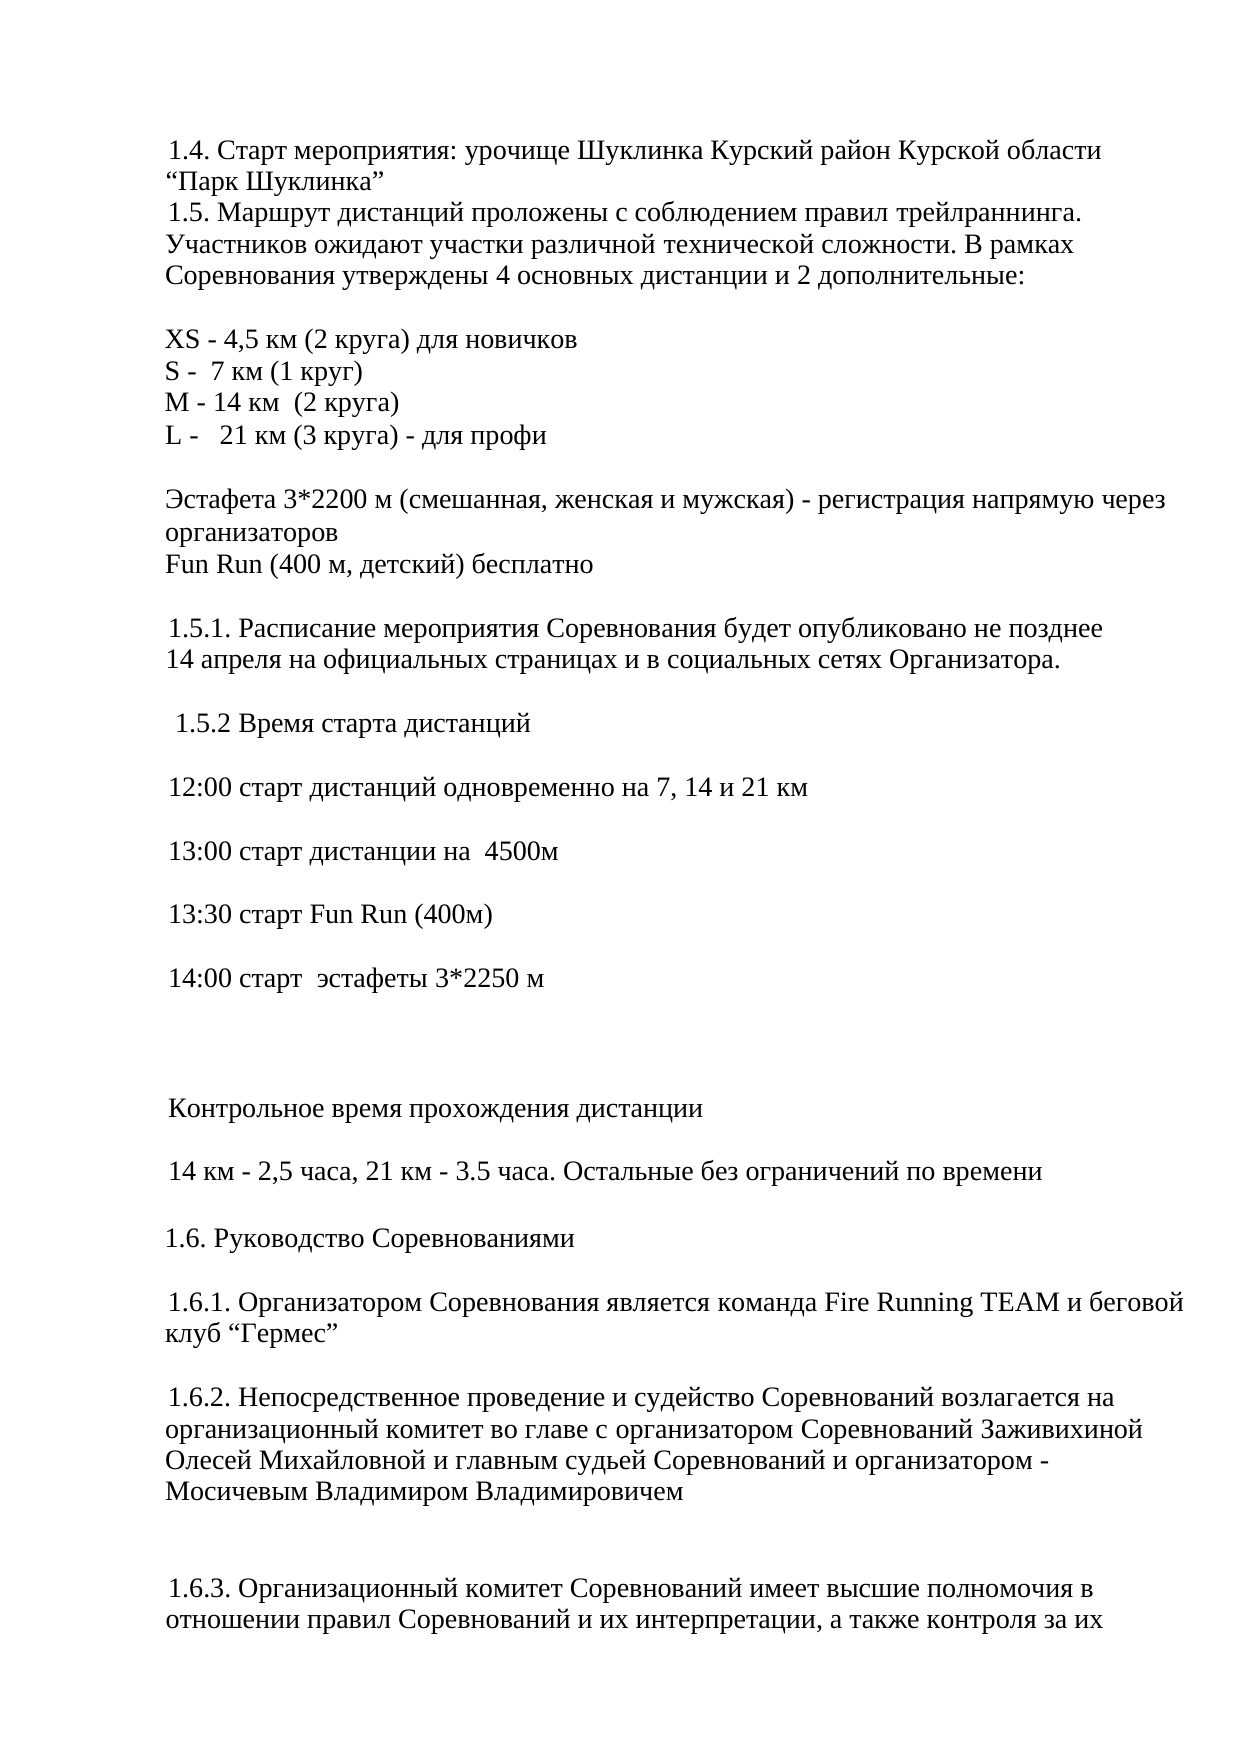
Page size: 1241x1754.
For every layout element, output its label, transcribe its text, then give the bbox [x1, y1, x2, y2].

text 14:00 старт эстафеты 3*2250 м [165, 963, 1137, 994]
text 1.6.2. Непосредственное проведение и судейство Соревнований возлагается на организационный комитет во главе с организатором Соревнований Заживихиной Олесей Михайловной и главным судьей Соревнований и организатором - Мосичевым Владимиром Владимировичем [165, 1382, 1188, 1506]
text XS - 4,5 км (2 круга) для новичков [164, 324, 1128, 355]
text 1.5. Маршрут дистанций проложены с соблюдением правил трейлраннинга. [164, 197, 1151, 228]
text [165, 1573, 1138, 1634]
text L - 21 км (3 круга) - для профи [165, 418, 1202, 450]
text 1.4. Старт мероприятия: урочище Шуклинка Курский район Курской области “Парк Шуклинка” [165, 135, 1175, 197]
text 1.6. Руководство Соревнованиями [164, 1221, 1202, 1253]
text Эстафета 3*2200 м (смешанная, женская и мужская) - регистрация напрямую через организаторов [165, 483, 1202, 547]
text M - 14 км (2 круга) [164, 387, 1128, 418]
text 14 км - 2,5 часа, 21 км - 3.5 часа. Остальные без ограничений по времени [165, 1156, 1137, 1187]
text 12:00 старт дистанций одновременно на 7, 14 и 21 км [165, 771, 1137, 802]
text 13:30 старт Fun Run (400м) [165, 899, 1137, 930]
text S - 7 км (1 круг) [164, 356, 1128, 386]
text 1.6.1. Организатором Соревнования является команда Fire Running TEAM и беговой клуб “Гермес” [165, 1287, 1188, 1349]
text 1.5.2 Время старта дистанций [165, 708, 1137, 738]
text Fun Run (400 м, детский) бесплатно [165, 547, 1202, 580]
text 1.5.1. Расписание мероприятия Соревнования будет опубликовано не позднее 14 апреля на официальных страницах и в социальных сетях Организатора. [165, 613, 1137, 674]
text Участников ожидают участки различной технической сложности. В рамках Соревнования утверждены 4 основных дистанции и 2 дополнительные: [165, 229, 1128, 290]
text Контрольное время прохождения дистанции [165, 1092, 1137, 1123]
text 13:00 старт дистанции на 4500м [165, 835, 1137, 866]
